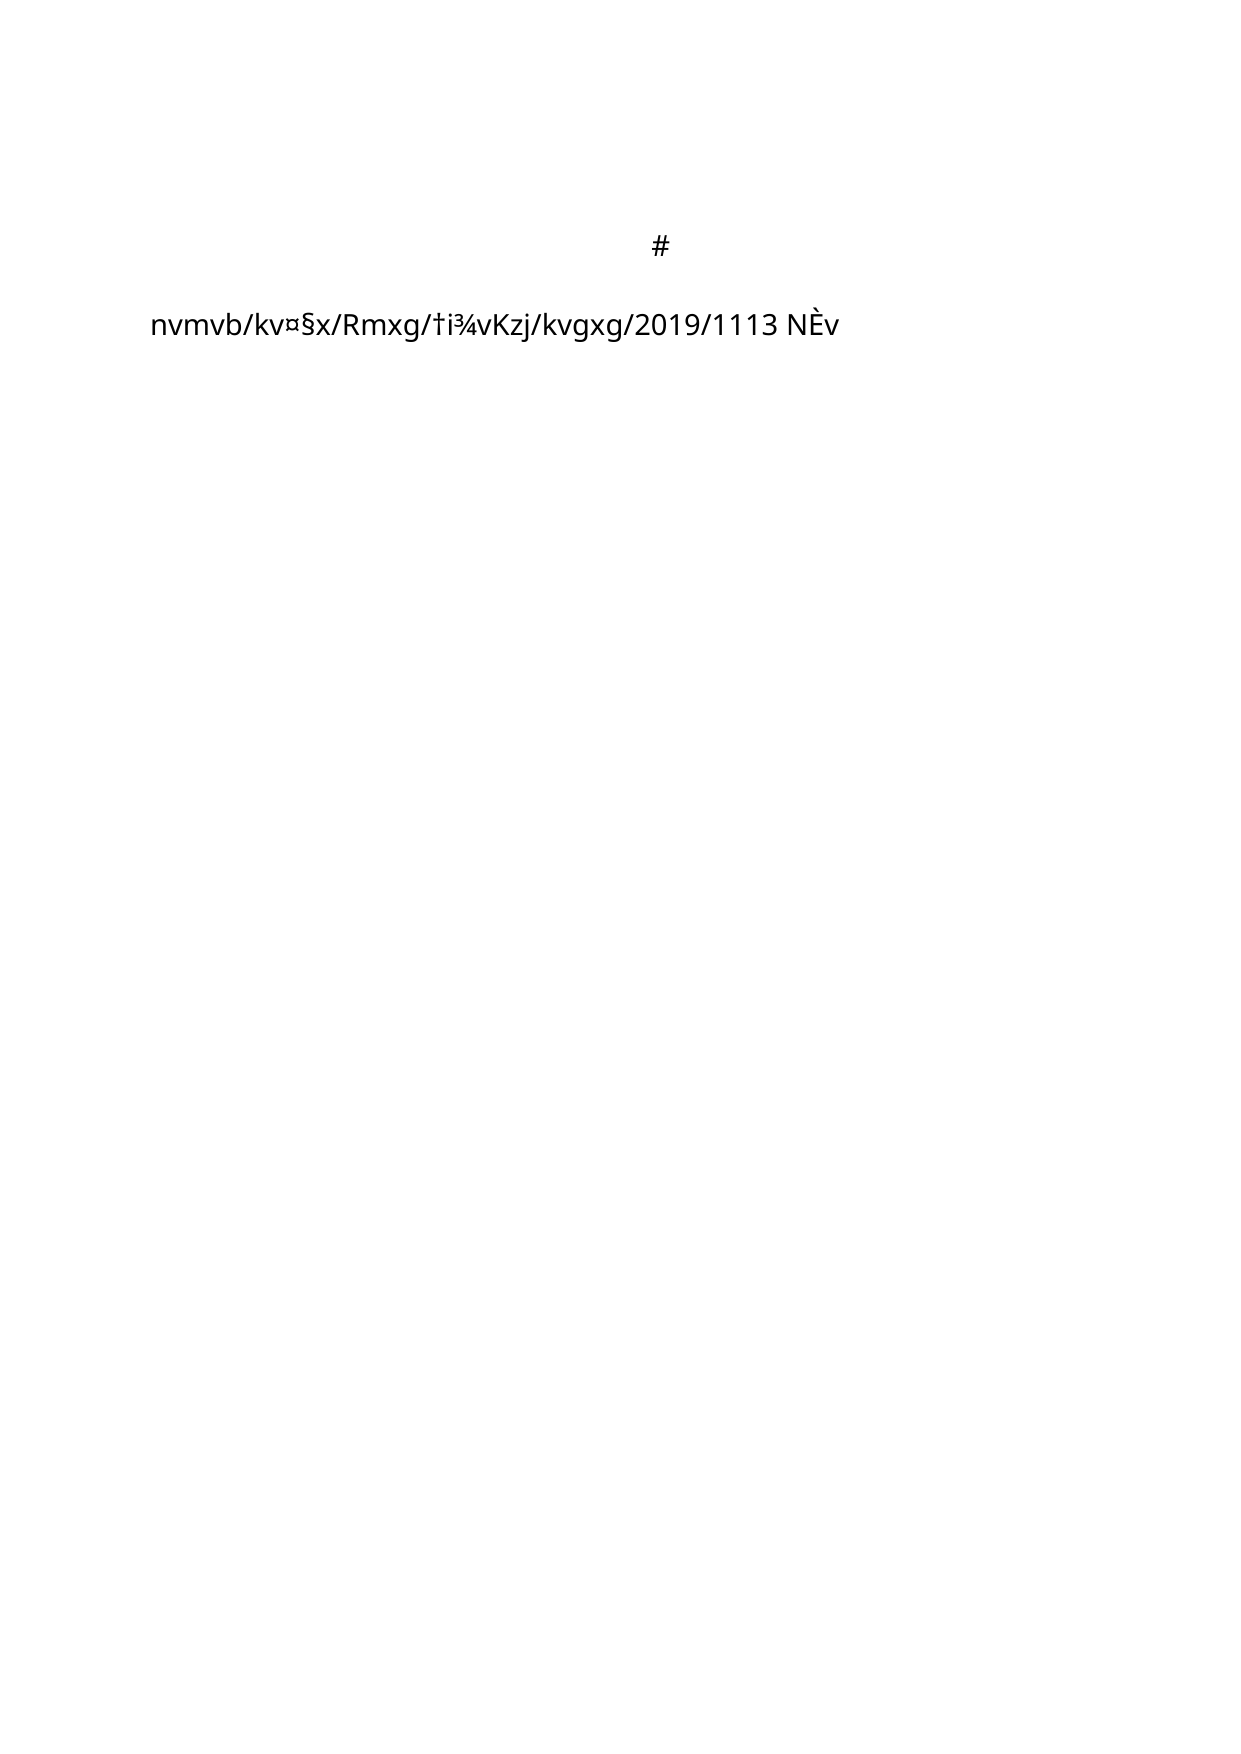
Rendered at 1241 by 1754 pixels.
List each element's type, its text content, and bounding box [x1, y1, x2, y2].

text nvmvb/kv¤§x/Rmxg/†i¾vKzj/kvgxg/2019/1113 NÈv [150, 304, 1096, 344]
text # [150, 225, 1096, 265]
